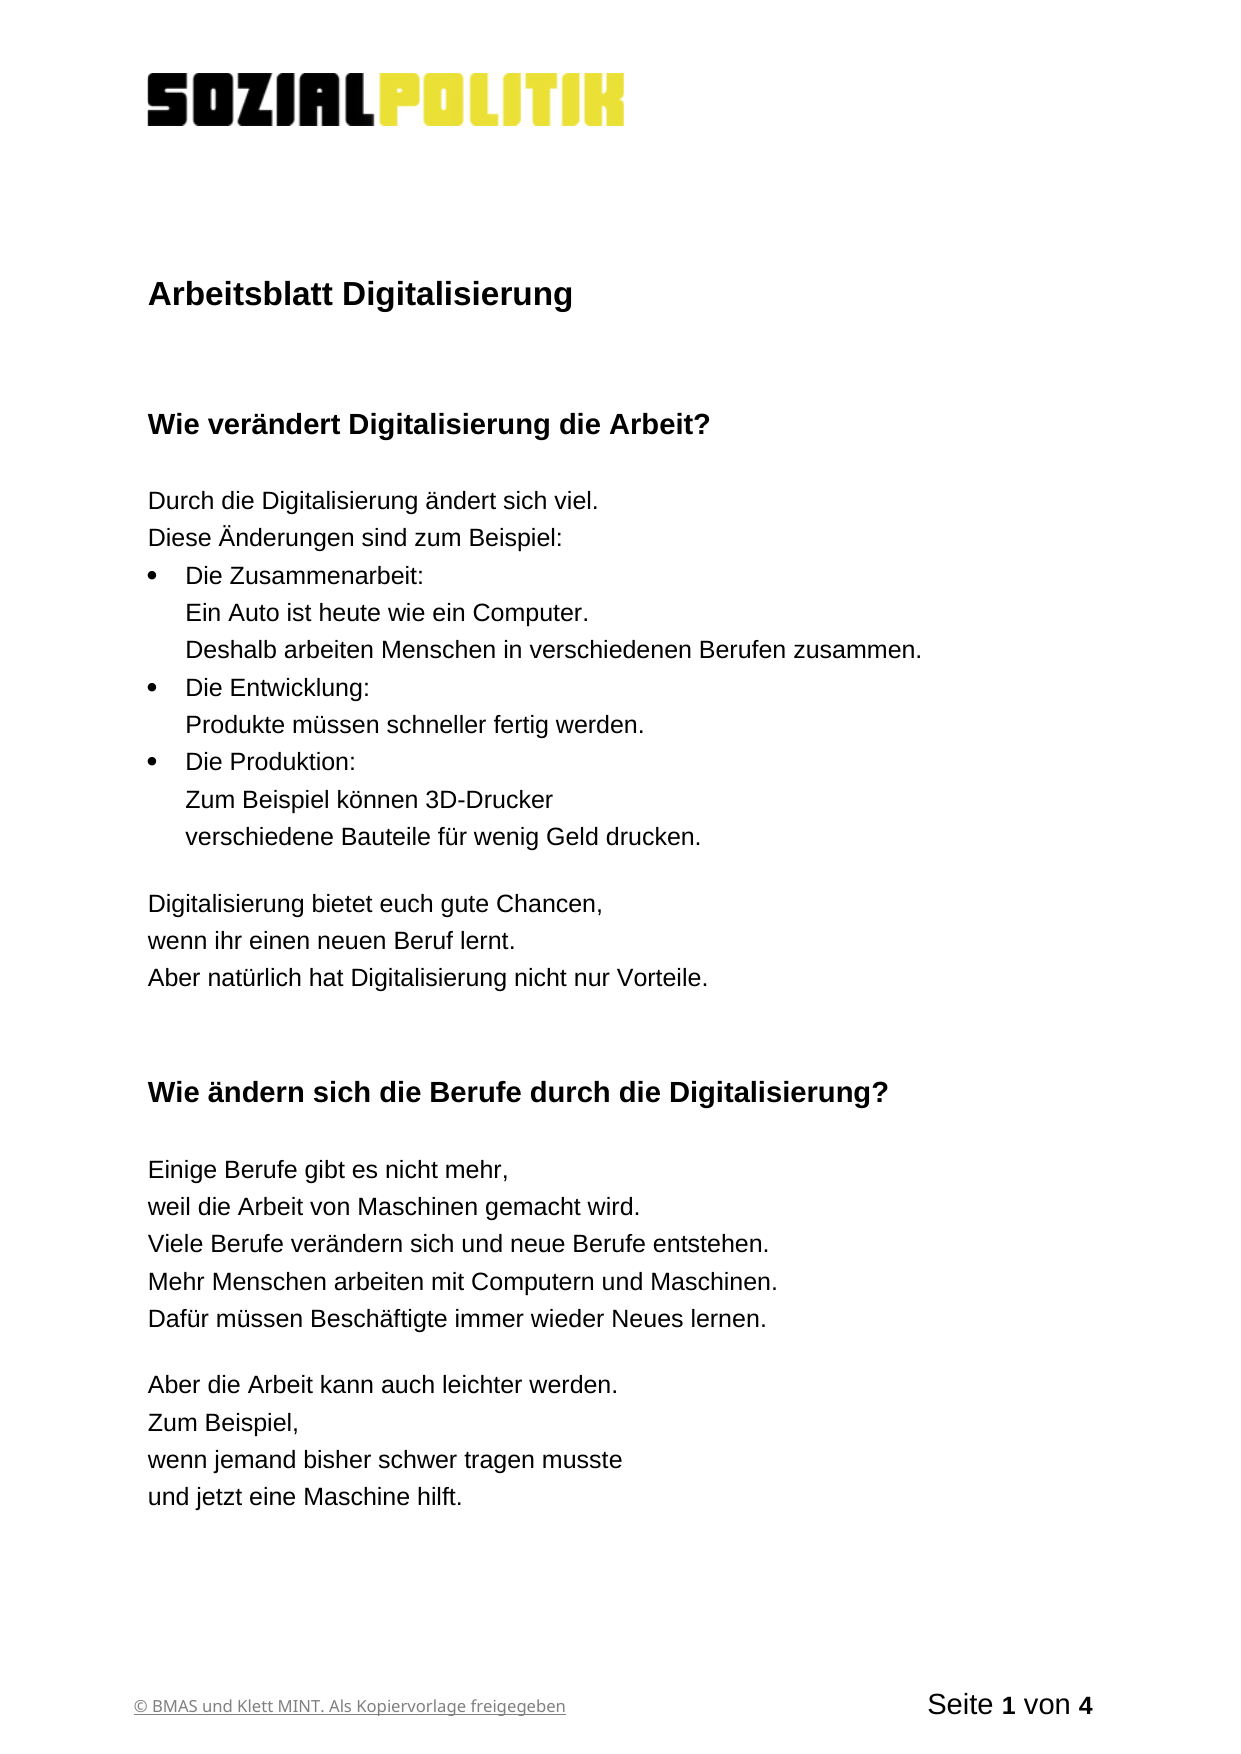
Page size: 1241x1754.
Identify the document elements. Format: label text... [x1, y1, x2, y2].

subtitle Wie verändert Digitalisierung die Arbeit? [148, 407, 1093, 440]
subtitle Arbeitsblatt Digitalisierung [148, 274, 1093, 312]
subtitle Wie ändern sich die Berufe durch die Digitalisierung? [148, 1075, 1093, 1109]
list Die Entwicklung: Produkte müssen schneller fertig werden. [148, 673, 1093, 739]
list Die Produktion: Zum Beispiel können 3D-Drucker verschiedene Bauteile für wenig Geld drucken. [148, 747, 1093, 851]
text Digitalisierung bietet euch gute Chancen, wenn ihr einen neuen Beruf lernt. Aber natürlich hat Digitalisierung nicht nur Vorteile. [148, 888, 1093, 992]
picture [147, 73, 624, 126]
text Einige Berufe gibt es nicht mehr, weil die Arbeit von Maschinen gemacht wird. Viele Berufe verändern sich und neue Berufe entstehen. Mehr Menschen arbeiten mit Computern und Maschinen. Dafür müssen Beschäftigte immer wieder Neues lernen. [148, 1155, 1093, 1333]
list Die Zusammenarbeit: Ein Auto ist heute wie ein Computer. Deshalb arbeiten Menschen in verschiedenen Berufen zusammen. [148, 561, 1093, 664]
text Durch die Digitalisierung ändert sich viel. Diese Änderungen sind zum Beispiel: [148, 486, 1093, 552]
text Aber die Arbeit kann auch leichter werden. Zum Beispiel, wenn jemand bisher schwer tragen musste und jetzt eine Maschine hilft. [148, 1371, 1093, 1511]
